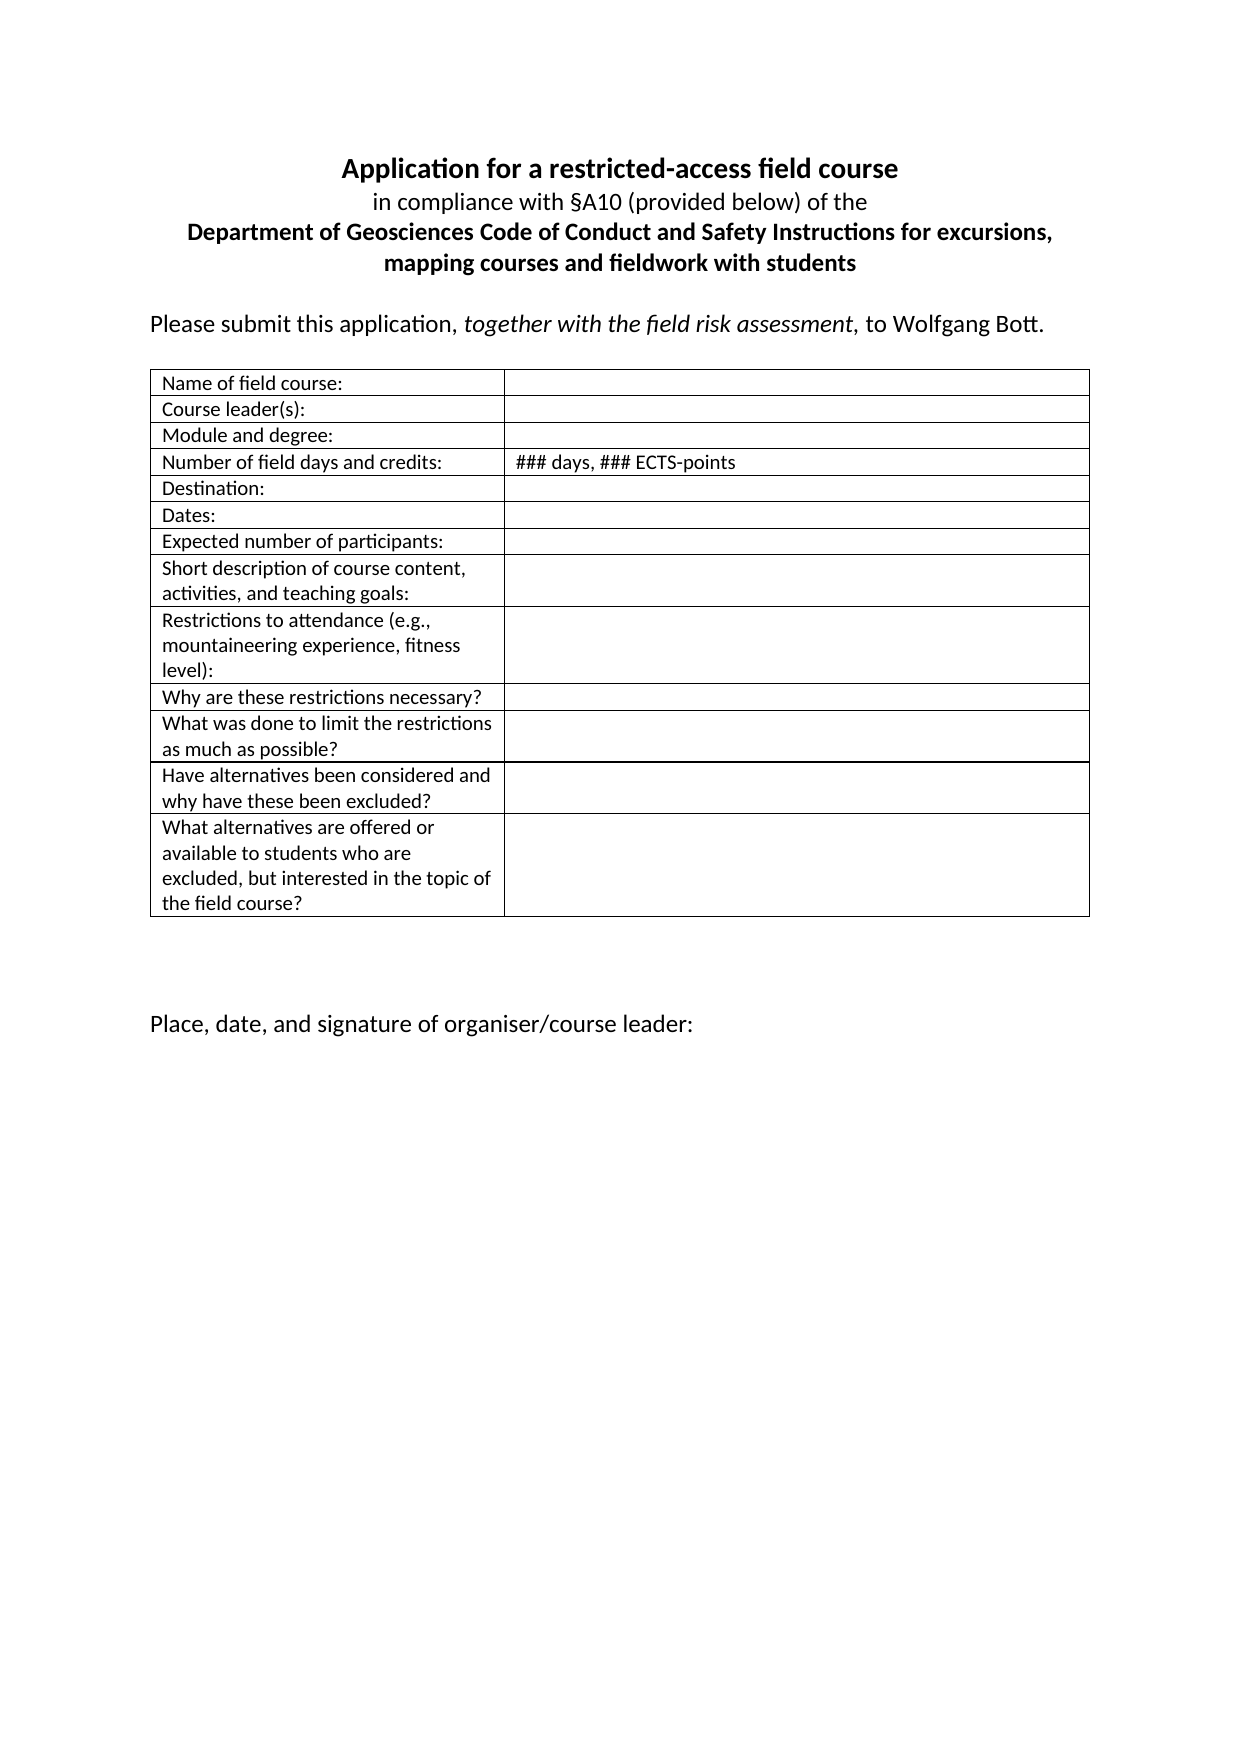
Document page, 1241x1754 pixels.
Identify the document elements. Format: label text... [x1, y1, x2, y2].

table_cell ### days, ### ECTS-points [505, 449, 1089, 474]
table_cell Course leader(s): [151, 396, 504, 422]
table_cell Expected number of participants: [151, 529, 504, 554]
table_cell [505, 711, 1089, 761]
table_cell [505, 555, 1089, 606]
table_cell Module and degree: [151, 423, 504, 448]
table_cell [505, 814, 1089, 916]
table_cell Dates: [151, 502, 504, 527]
table_cell Restrictions to attendance (e.g., mountaineering experience, fitness level): [151, 607, 504, 683]
table_cell Short description of course content, activities, and teaching goals: [151, 555, 504, 606]
table_cell Destination: [151, 476, 504, 501]
table_cell Have alternatives been considered and why have these been excluded? [151, 763, 504, 813]
table_cell [505, 607, 1089, 683]
table_cell [505, 502, 1089, 527]
table_cell Why are these restrictions necessary? [151, 684, 504, 709]
text in compliance with §A10 (provided below) of the [150, 186, 1090, 216]
table_cell What alternatives are offered or available to students who are excluded, but interested in the topic of the field course? [151, 814, 504, 916]
table_cell [505, 423, 1089, 448]
table_cell [505, 763, 1089, 813]
table_cell [505, 476, 1089, 501]
table_cell [505, 684, 1089, 709]
table_cell Number of field days and credits: [151, 449, 504, 474]
table_cell [505, 396, 1089, 422]
table_cell What was done to limit the restrictions as much as possible? [151, 711, 504, 761]
text Department of Geosciences Code of Conduct and Safety Instructions for excursions, mapping courses and fieldwork with students [150, 216, 1090, 277]
table_cell [505, 529, 1089, 554]
text Please submit this application, together with the field risk assessment, to Wolfgang Bott. [150, 308, 1090, 338]
table_header [505, 370, 1089, 395]
table_header Name of field course: [151, 370, 504, 395]
text Application for a restricted-access field course [150, 150, 1090, 186]
text Place, date, and signature of organiser/course leader: [150, 1009, 1090, 1039]
